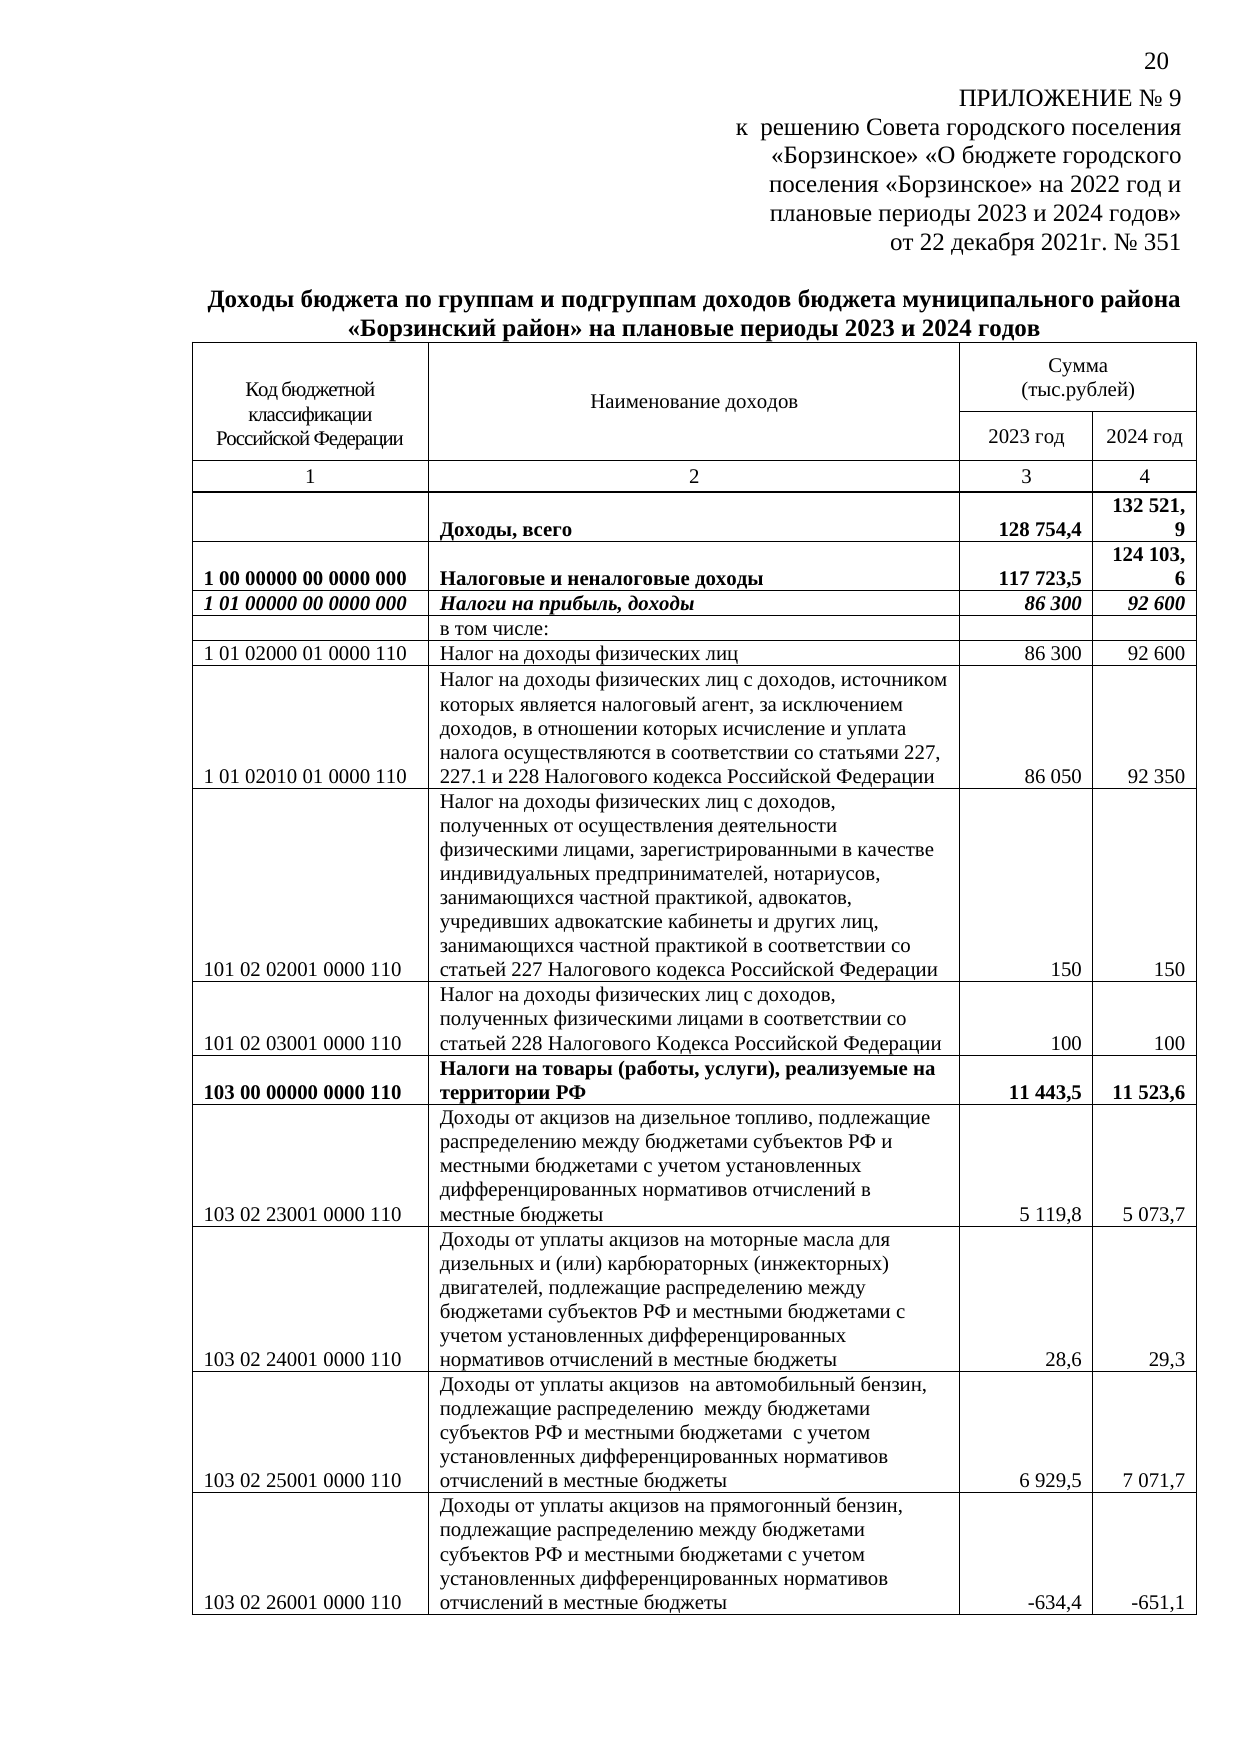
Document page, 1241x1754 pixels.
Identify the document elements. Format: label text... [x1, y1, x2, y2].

table_cell 103 00 00000 0000 110 [193, 1056, 428, 1104]
table_cell 1 01 02000 01 0000 110 [193, 641, 428, 665]
table_cell 101 02 03001 0000 110 [193, 982, 428, 1054]
table_cell 1 00 00000 00 0000 000 [193, 542, 428, 590]
text «Борзинское» «О бюджете городского [207, 140, 1181, 169]
table_cell Доходы, всего [429, 493, 959, 541]
table_header Наименование доходов [429, 343, 959, 460]
table_cell -634,4 [960, 1493, 1092, 1614]
table_cell Доходы от уплаты акцизов на прямогонный бензин, подлежащие распределению между бюджетами субъектов РФ и местными бюджетами с учетом установленных дифференцированных нормативов отчислений в местные бюджеты [429, 1493, 959, 1614]
table_cell 132 521,9 [1093, 493, 1196, 541]
table_cell Налоги на товары (работы, услуги), реализуемые на территории РФ [429, 1056, 959, 1104]
table_cell [193, 493, 428, 541]
table_cell 1 [193, 461, 428, 491]
table_cell Налог на доходы физических лиц с доходов, полученных физическими лицами в соответствии со статьей 228 Налогового Кодекса Российской Федерации [429, 982, 959, 1054]
table_header Код бюджетной классификации Российской Федерации [193, 343, 428, 460]
table_cell 11 523,6 [1093, 1056, 1196, 1104]
table_cell 92 600 [1093, 591, 1196, 615]
table_cell 103 02 25001 0000 110 [193, 1372, 428, 1492]
table_cell -651,1 [1093, 1493, 1196, 1614]
table_cell 92 350 [1093, 666, 1196, 788]
table_cell в том числе: [429, 616, 959, 640]
table_cell 4 [1093, 461, 1196, 491]
text плановые периоды 2023 и 2024 годов» [207, 198, 1181, 227]
table_cell 5 119,8 [960, 1105, 1092, 1226]
text от 22 декабря 2021г. № 351 [207, 227, 1181, 255]
table_cell Налог на доходы физических лиц [429, 641, 959, 665]
table_cell 117 723,5 [960, 542, 1092, 590]
table_cell 124 103,6 [1093, 542, 1196, 590]
text к решению Совета городского поселения [207, 112, 1181, 140]
table_cell Налоговые и неналоговые доходы [429, 542, 959, 590]
table_cell [1093, 616, 1196, 640]
table_cell 101 02 02001 0000 110 [193, 789, 428, 981]
table_cell 92 600 [1093, 641, 1196, 665]
table_cell 128 754,4 [960, 493, 1092, 541]
table_cell 103 02 26001 0000 110 [193, 1493, 428, 1614]
table_cell 100 [1093, 982, 1196, 1054]
table_cell Налог на доходы физических лиц с доходов, полученных от осуществления деятельности физическими лицами, зарегистрированными в качестве индивидуальных предпринимателей, нотариусов, занимающихся частной практикой, адвокатов, учредивших адвокатские кабинеты и других лиц, занимающихся частной практикой в соответствии со статьей 227 Налогового кодекса Российской Федерации [429, 789, 959, 981]
table_cell 3 [960, 461, 1092, 491]
table_cell 11 443,5 [960, 1056, 1092, 1104]
table_cell [193, 616, 428, 640]
table_cell Доходы от акцизов на дизельное топливо, подлежащие распределению между бюджетами субъектов РФ и местными бюджетами с учетом установленных дифференцированных нормативов отчислений в местные бюджеты [429, 1105, 959, 1226]
table_cell 100 [960, 982, 1092, 1054]
table_cell 2024 год [1093, 412, 1196, 460]
table_cell 6 929,5 [960, 1372, 1092, 1492]
table_cell 86 300 [960, 641, 1092, 665]
subtitle ПРИЛОЖЕНИЕ № 9 [207, 83, 1181, 112]
table_cell Доходы от уплаты акцизов на автомобильный бензин, подлежащие распределению между бюджетами субъектов РФ и местными бюджетами с учетом установленных дифференцированных нормативов отчислений в местные бюджеты [429, 1372, 959, 1492]
table_cell 150 [1093, 789, 1196, 981]
table_cell Доходы от уплаты акцизов на моторные масла для дизельных и (или) карбюраторных (инжекторных) двигателей, подлежащие распределению между бюджетами субъектов РФ и местными бюджетами с учетом установленных дифференцированных нормативов отчислений в местные бюджеты [429, 1227, 959, 1371]
table_cell Налог на доходы физических лиц с доходов, источником которых является налоговый агент, за исключением доходов, в отношении которых исчисление и уплата налога осуществляются в соответствии со статьями 227, 227.1 и 228 Налогового кодекса Российской Федерации [429, 666, 959, 788]
table_cell 1 01 02010 01 0000 110 [193, 666, 428, 788]
table_cell 2023 год [960, 412, 1092, 460]
table_cell 2 [429, 461, 959, 491]
table_cell 1 01 00000 00 0000 000 [193, 591, 428, 615]
table_cell 28,6 [960, 1227, 1092, 1371]
table_cell 5 073,7 [1093, 1105, 1196, 1226]
table_cell 103 02 23001 0000 110 [193, 1105, 428, 1226]
table_cell 150 [960, 789, 1092, 981]
table_cell Налоги на прибыль, доходы [429, 591, 959, 615]
text поселения «Борзинское» на 2022 год и [207, 169, 1181, 198]
table_header Сумма (тыс.рублей) [960, 343, 1196, 411]
table_cell 103 02 24001 0000 110 [193, 1227, 428, 1371]
text Доходы бюджета по группам и подгруппам доходов бюджета муниципального района «Борзинский район» на плановые периоды 2023 и 2024 годов [207, 284, 1181, 342]
table_cell 29,3 [1093, 1227, 1196, 1371]
table_cell 7 071,7 [1093, 1372, 1196, 1492]
table_cell [960, 616, 1092, 640]
table_cell 86 300 [960, 591, 1092, 615]
table_cell 86 050 [960, 666, 1092, 788]
